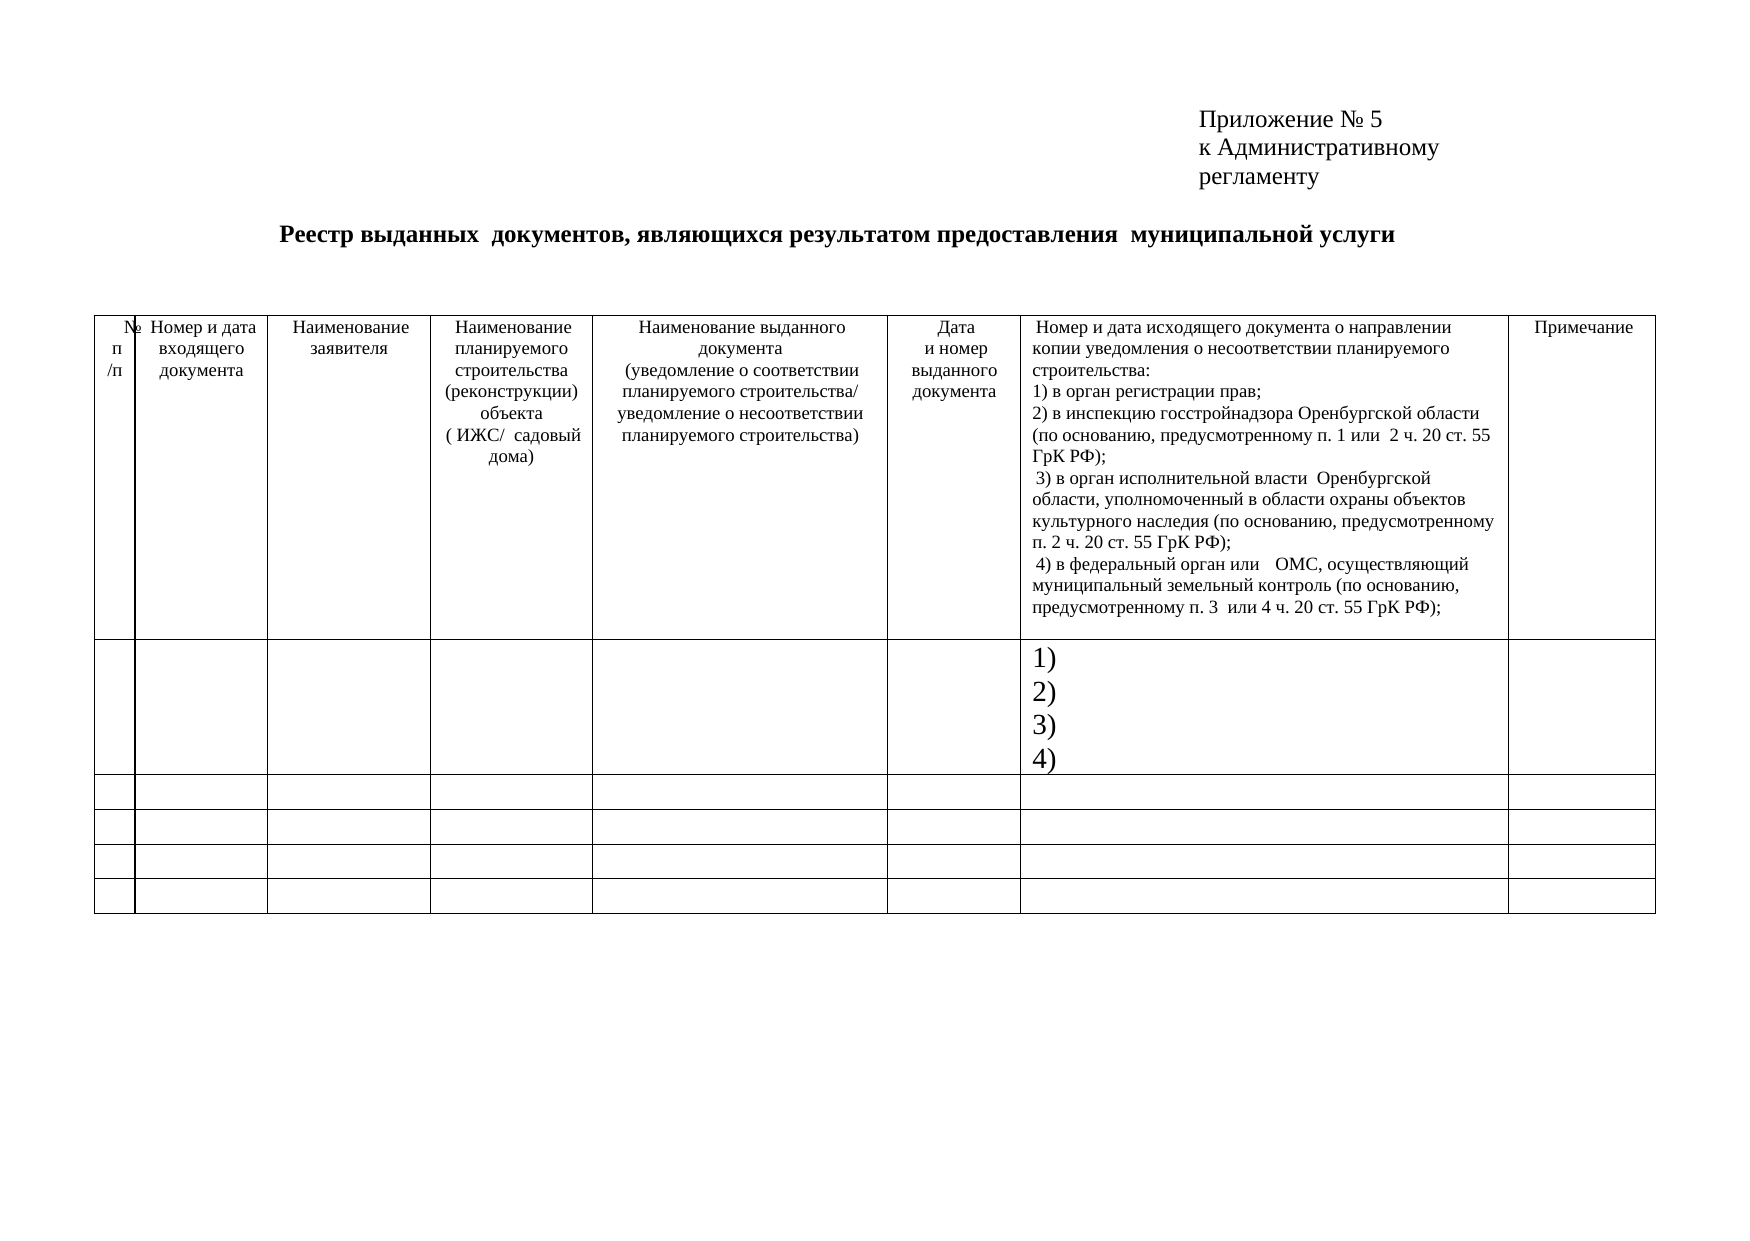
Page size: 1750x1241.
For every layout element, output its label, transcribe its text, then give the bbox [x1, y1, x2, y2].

table_cell [136, 810, 267, 843]
table_cell [268, 879, 430, 913]
text Реестр выданных документов, являющихся результатом предоставления муниципальной услуги [75, 219, 1600, 247]
table_cell [431, 640, 592, 774]
table_cell 1) 2) 3) 4) [1021, 640, 1508, 774]
table_cell [136, 879, 267, 913]
table_header Наименование планируемого строительства (реконструкции) объекта ( ИЖС/ садовый дома) [431, 316, 592, 639]
table_cell [431, 845, 592, 878]
table_header Наименование выданного документа (уведомление о соответствии планируемого строительства/ уведомление о несоответствии планируемого строительства) [593, 316, 887, 639]
table_cell [95, 845, 134, 878]
table_cell [888, 640, 1020, 774]
table_cell [431, 810, 592, 843]
table_header Дата и номер выданного документа [888, 316, 1020, 639]
table_cell [1509, 810, 1655, 843]
table_cell [888, 810, 1020, 843]
table_cell [593, 775, 887, 809]
table_cell [888, 775, 1020, 809]
table_cell [1021, 879, 1508, 913]
table_cell [431, 879, 592, 913]
table_cell [593, 845, 887, 878]
table_cell [431, 775, 592, 809]
text Приложение № 5 [1198, 104, 1600, 132]
table_cell [1509, 775, 1655, 809]
table_cell [136, 775, 267, 809]
table_cell [1509, 879, 1655, 913]
table_header Номер и дата исходящего документа о направлении копии уведомления о несоответствии планируемого строительства: 1) в орган регистрации прав; 2) в инспекцию госстройнадзора Оренбургской области (по основанию, предусмотренному п. 1 или 2 ч. 20 ст. 55 ГрК РФ); 3) в орган исполнительной власти Оренбургской области, уполномоченный в области охраны объектов культурного наследия (по основанию, предусмотренному п. 2 ч. 20 ст. 55 ГрК РФ); 4) в федеральный орган или ОМС, осуществляющий муниципальный земельный контроль (по основанию, предусмотренному п. 3 или 4 ч. 20 ст. 55 ГрК РФ); [1021, 316, 1508, 639]
table_header Примечание [1509, 316, 1655, 639]
table_header № п/п [95, 316, 134, 639]
table_cell [268, 810, 430, 843]
table_cell [268, 640, 430, 774]
table_cell [136, 640, 267, 774]
table_cell [95, 879, 134, 913]
table_cell [136, 845, 267, 878]
table_cell [268, 845, 430, 878]
text к Административному [1198, 132, 1600, 161]
table_cell [593, 879, 887, 913]
table_cell [1021, 810, 1508, 843]
table_cell [888, 879, 1020, 913]
table_cell [95, 640, 134, 774]
table_cell [1021, 845, 1508, 878]
table_cell [593, 810, 887, 843]
table_header Наименование заявителя [268, 316, 430, 639]
table_cell [1021, 775, 1508, 809]
table_cell [1509, 845, 1655, 878]
table_cell [593, 640, 887, 774]
table_cell [95, 775, 134, 809]
text регламенту [1198, 161, 1600, 190]
table_cell [1509, 640, 1655, 774]
table_cell [268, 775, 430, 809]
table_cell [95, 810, 134, 843]
table_header Номер и дата входящего документа [136, 316, 267, 639]
table_cell [888, 845, 1020, 878]
